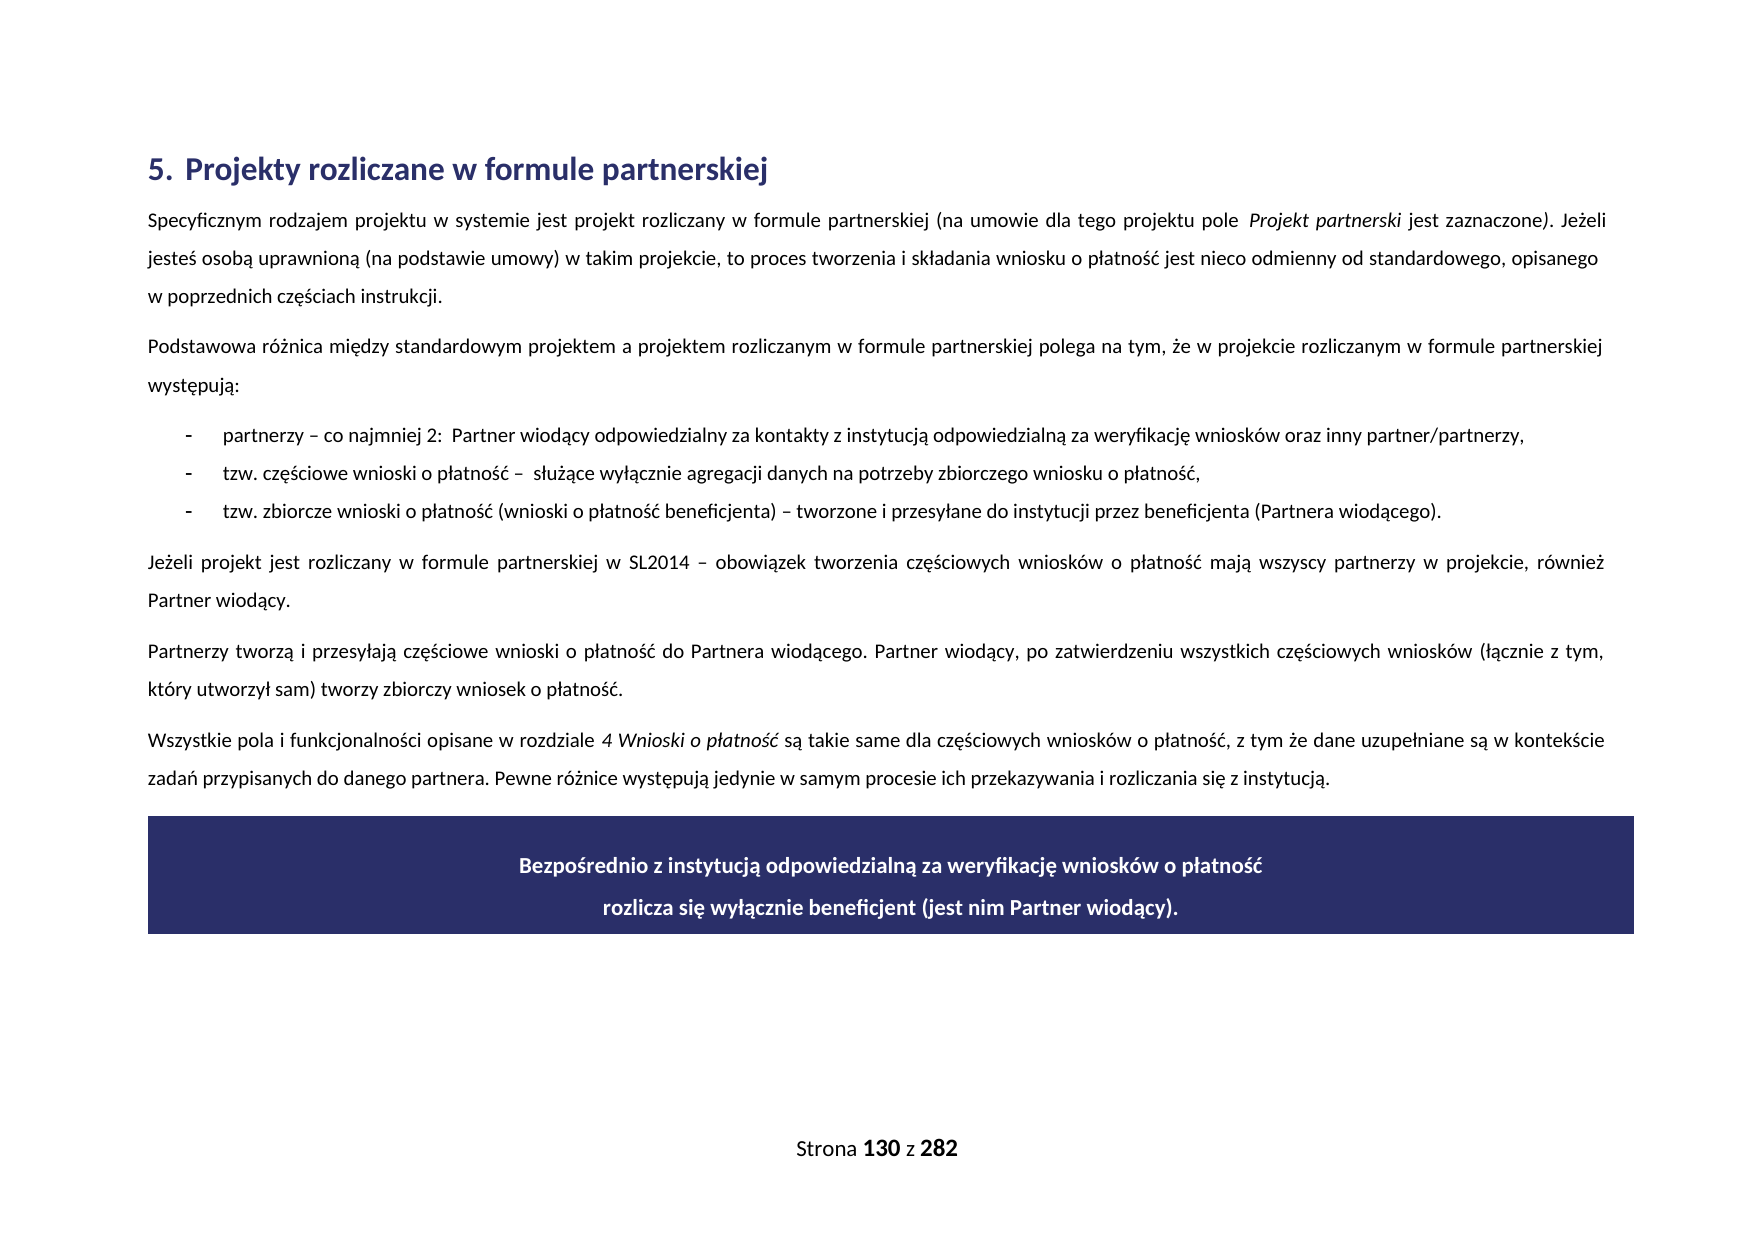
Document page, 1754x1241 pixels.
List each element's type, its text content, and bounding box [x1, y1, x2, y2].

list tzw. częściowe wnioski o płatność – służące wyłącznie agregacji danych na potrzeby zbiorczego wniosku o płatność, [185, 461, 1606, 486]
text Jeżeli projekt jest rozliczany w formule partnerskiej w SL2014 – obowiązek tworzenia częściowych wniosków o płatność mają wszyscy partnerzy w projekcie, również Partner wiodący. [148, 549, 1606, 613]
text Wszystkie pola i funkcjonalności opisane w rozdziale 4 Wnioski o płatność są takie same dla częściowych wniosków o płatność, z tym że dane uzupełniane są w kontekście zadań przypisanych do danego partnera. Pewne różnice występują jedynie w samym procesie ich przekazywania i rozliczania się z instytucją. [148, 727, 1606, 790]
list partnerzy – co najmniej 2: Partner wiodący odpowiedzialny za kontakty z instytucją odpowiedzialną za weryfikację wniosków oraz inny partner/partnerzy, [185, 422, 1606, 448]
list tzw. zbiorcze wnioski o płatność (wnioski o płatność beneficjenta) – tworzone i przesyłane do instytucji przez beneficjenta (Partnera wiodącego). [185, 499, 1606, 524]
table_header Bezpośrednio z instytucją odpowiedzialną za weryfikację wniosków o płatność rozlicza się wyłącznie beneficjent (jest nim Partner wiodący). [148, 816, 1634, 934]
text Partnerzy tworzą i przesyłają częściowe wnioski o płatność do Partnera wiodącego. Partner wiodący, po zatwierdzeniu wszystkich częściowych wniosków (łącznie z tym, który utworzył sam) tworzy zbiorczy wniosek o płatność. [148, 638, 1606, 702]
subtitle Projekty rozliczane w formule partnerskiej [148, 148, 1606, 188]
text Specyficznym rodzajem projektu w systemie jest projekt rozliczany w formule partnerskiej (na umowie dla tego projektu pole Projekt partnerski jest zaznaczone). Jeżeli jesteś osobą uprawnioną (na podstawie umowy) w takim projekcie, to proces tworzenia i składania wniosku o płatność jest nieco odmienny od standardowego, opisanego w poprzednich częściach instrukcji. [148, 207, 1606, 308]
text Podstawowa różnica między standardowym projektem a projektem rozliczanym w formule partnerskiej polega na tym, że w projekcie rozliczanym w formule partnerskiej występują: [148, 334, 1606, 397]
